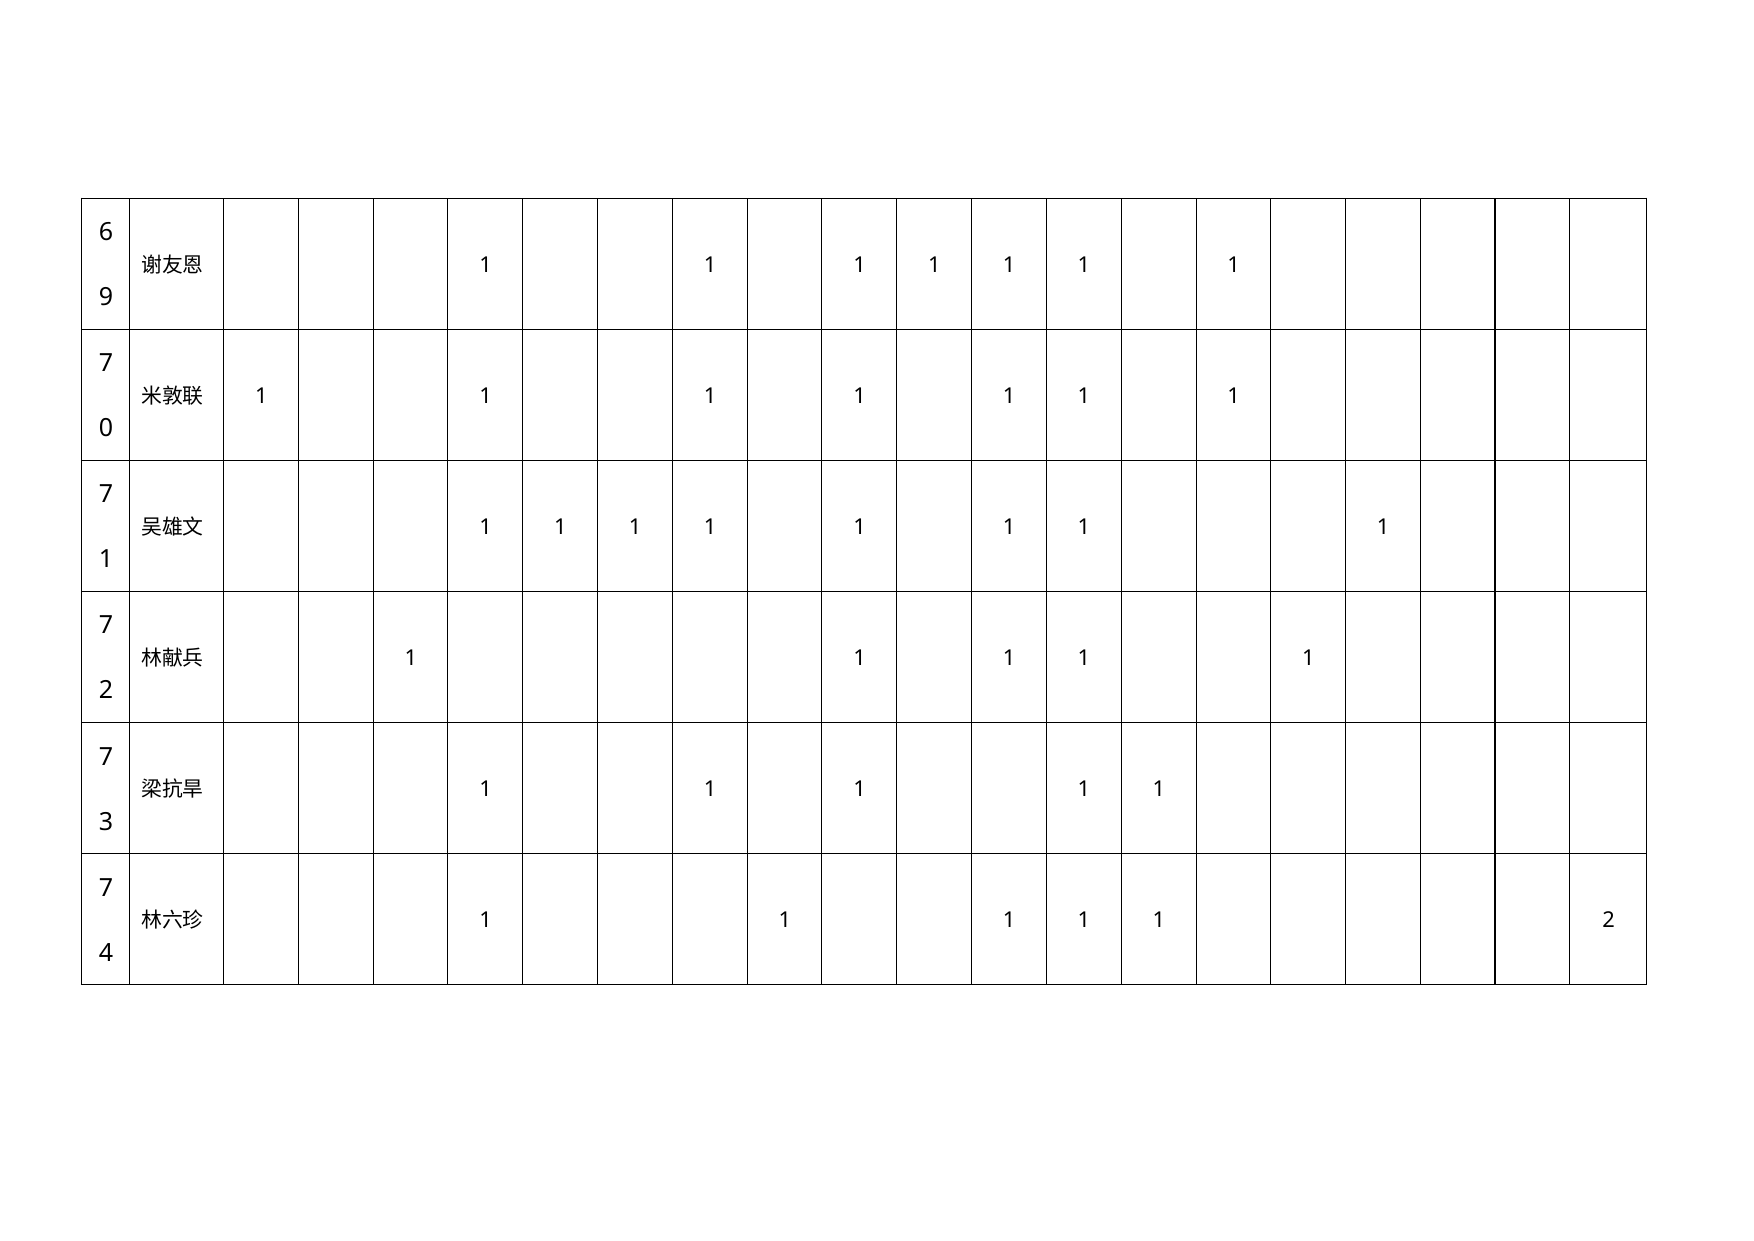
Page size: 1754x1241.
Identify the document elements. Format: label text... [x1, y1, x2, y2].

table_cell [1570, 330, 1646, 460]
table_cell [1570, 592, 1646, 722]
table_cell 1 [972, 330, 1046, 460]
table_cell 1 [374, 592, 447, 722]
table_cell [748, 461, 821, 591]
table_cell [374, 723, 447, 853]
table_cell 1 [1271, 592, 1345, 722]
table_cell 74 [82, 854, 129, 984]
table_cell [299, 854, 373, 984]
table_cell [1570, 199, 1646, 329]
table_cell 1 [972, 854, 1046, 984]
table_cell [299, 330, 373, 460]
table_cell 1 [822, 461, 896, 591]
table_cell [374, 330, 447, 460]
table_cell 72 [82, 592, 129, 722]
table_cell 1 [1047, 330, 1121, 460]
table_cell 1 [448, 199, 522, 329]
table_cell [1197, 854, 1270, 984]
table_cell [1271, 461, 1345, 591]
table_cell [1346, 723, 1420, 853]
table_cell [1496, 330, 1569, 460]
table_cell [897, 330, 971, 460]
table_cell [1197, 461, 1270, 591]
table_cell [598, 854, 672, 984]
table_cell 林六珍 [130, 854, 223, 984]
table_cell 1 [748, 854, 821, 984]
table_cell 73 [82, 723, 129, 853]
table_cell [224, 199, 298, 329]
table_cell 1 [822, 199, 896, 329]
table_cell [1346, 330, 1420, 460]
table_cell [748, 592, 821, 722]
table_cell [897, 723, 971, 853]
table_cell 1 [448, 723, 522, 853]
table_cell [224, 854, 298, 984]
table_cell [523, 723, 597, 853]
table_cell [598, 723, 672, 853]
table_cell 1 [1122, 854, 1196, 984]
table_cell [897, 854, 971, 984]
table_cell [1271, 330, 1345, 460]
table_cell 71 [82, 461, 129, 591]
table_cell [897, 461, 971, 591]
table_cell 1 [673, 461, 747, 591]
table_cell 70 [82, 330, 129, 460]
table_cell [972, 723, 1046, 853]
table_cell [822, 854, 896, 984]
table_cell [1496, 723, 1569, 853]
table_cell [1271, 723, 1345, 853]
table_cell [374, 854, 447, 984]
table_cell 1 [1346, 461, 1420, 591]
table_cell [1346, 854, 1420, 984]
table_cell 1 [972, 199, 1046, 329]
table_cell [1421, 592, 1494, 722]
table_cell 1 [1047, 854, 1121, 984]
table_cell [1122, 330, 1196, 460]
table_cell 1 [972, 461, 1046, 591]
table_cell 1 [448, 330, 522, 460]
table_cell [1421, 723, 1494, 853]
table_cell [748, 330, 821, 460]
table_cell [1346, 199, 1420, 329]
table_cell [1570, 461, 1646, 591]
table_cell 1 [1197, 199, 1270, 329]
table_cell 1 [673, 330, 747, 460]
table_cell [1197, 723, 1270, 853]
table_cell 林献兵 [130, 592, 223, 722]
table_cell [523, 592, 597, 722]
table_cell [1346, 592, 1420, 722]
table_cell [1421, 199, 1494, 329]
table_cell [598, 199, 672, 329]
table_cell 1 [822, 592, 896, 722]
table_cell [523, 199, 597, 329]
table_cell 谢友恩 [130, 199, 223, 329]
table_cell [748, 723, 821, 853]
table_cell 吴雄文 [130, 461, 223, 591]
table_cell [523, 330, 597, 460]
table_cell 梁抗旱 [130, 723, 223, 853]
table_cell 69 [82, 199, 129, 329]
table_cell [1570, 723, 1646, 853]
table_cell [224, 592, 298, 722]
table_cell [1496, 461, 1569, 591]
table_cell [897, 592, 971, 722]
table_cell [748, 199, 821, 329]
table_cell [1271, 854, 1345, 984]
table_cell [1271, 199, 1345, 329]
table_cell [448, 592, 522, 722]
table_cell 1 [822, 330, 896, 460]
table_cell 1 [1047, 199, 1121, 329]
table_cell [1496, 199, 1569, 329]
table_cell [299, 723, 373, 853]
table_cell 1 [1047, 592, 1121, 722]
table_cell [598, 330, 672, 460]
table_cell [299, 461, 373, 591]
table_cell 1 [523, 461, 597, 591]
table_cell 1 [224, 330, 298, 460]
table_cell [299, 592, 373, 722]
table_cell 2 [1570, 854, 1646, 984]
table_cell 1 [1047, 461, 1121, 591]
table_cell [374, 199, 447, 329]
table_cell [1421, 461, 1494, 591]
table_cell [1421, 330, 1494, 460]
table_cell [224, 723, 298, 853]
table_cell [1122, 592, 1196, 722]
table_cell [1421, 854, 1494, 984]
table_cell [673, 854, 747, 984]
table_cell [673, 592, 747, 722]
table_cell [1496, 592, 1569, 722]
table_cell [523, 854, 597, 984]
table_cell 1 [822, 723, 896, 853]
table_cell [299, 199, 373, 329]
table_cell [1496, 854, 1569, 984]
table_cell 1 [448, 461, 522, 591]
table_cell [598, 592, 672, 722]
table_cell [1122, 199, 1196, 329]
table_cell [224, 461, 298, 591]
table_cell [1197, 592, 1270, 722]
table_cell 1 [673, 199, 747, 329]
table_cell [374, 461, 447, 591]
table_cell 1 [1047, 723, 1121, 853]
table_cell 1 [1122, 723, 1196, 853]
table_cell 1 [598, 461, 672, 591]
table_cell [1122, 461, 1196, 591]
table_cell 1 [1197, 330, 1270, 460]
table_cell 1 [448, 854, 522, 984]
table_cell 1 [897, 199, 971, 329]
table_cell 1 [673, 723, 747, 853]
table_cell 1 [972, 592, 1046, 722]
table_cell 米敦联 [130, 330, 223, 460]
